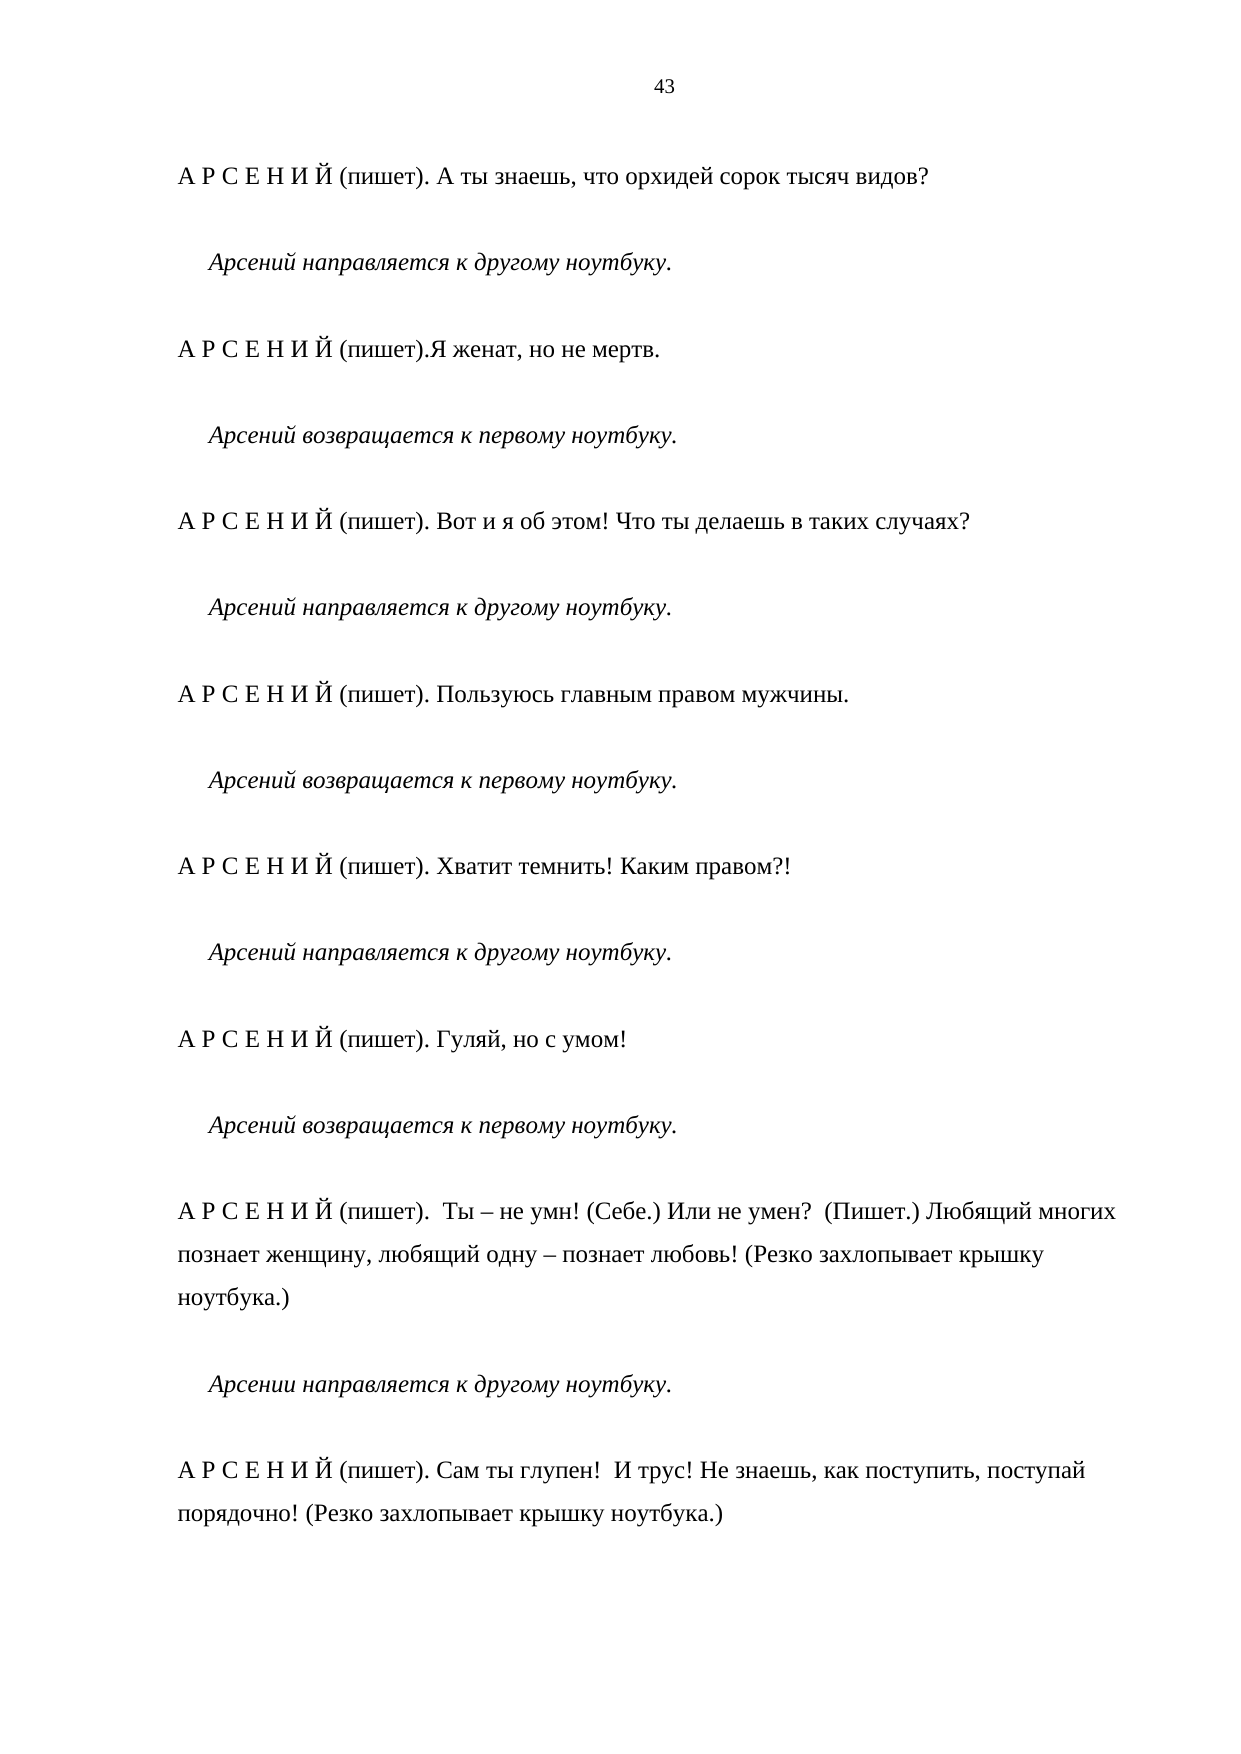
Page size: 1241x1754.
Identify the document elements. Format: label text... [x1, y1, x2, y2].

text Арсений возвращается к первому ноутбуку. [177, 1110, 1152, 1139]
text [177, 420, 1152, 449]
text А Р С Е Н И Й (пишет). А ты знаешь, что орхидей сорок тысяч видов? [177, 161, 1152, 190]
text Арсений направляется к другому ноутбуку. [177, 592, 1152, 621]
text А Р С Е Н И Й (пишет).Я женат, но не мертв. [177, 334, 1152, 362]
text Арсений возвращается к первому ноутбуку. [177, 765, 1152, 794]
text Арсений направляется к другому ноутбуку. [177, 247, 1152, 276]
text А Р С Е Н И Й (пишет). Пользуюсь главным правом мужчины. [177, 679, 1152, 707]
text А Р С Е Н И Й (пишет). Сам ты глупен! И трус! Не знаешь, как поступить, поступай порядочно! (Резко захлопывает крышку ноутбука.) [177, 1455, 1152, 1527]
text А Р С Е Н И Й (пишет). Ты – не умн! (Себе.) Или не умен? (Пишет.) Любящий многих познает женщину, любящий одну – познает любовь! (Резко захлопывает крышку ноутбука.) [177, 1196, 1152, 1311]
text А Р С Е Н И Й (пишет). Хватит темнить! Каким правом?! [177, 851, 1152, 880]
text Арсении направляется к другому ноутбуку. [177, 1369, 1152, 1397]
text Арсений направляется к другому ноутбуку. [177, 937, 1152, 966]
text А Р С Е Н И Й (пишет). Гуляй, но с умом! [177, 1024, 1152, 1052]
text А Р С Е Н И Й (пишет). Вот и я об этом! Что ты делаешь в таких случаях? [177, 506, 1152, 535]
